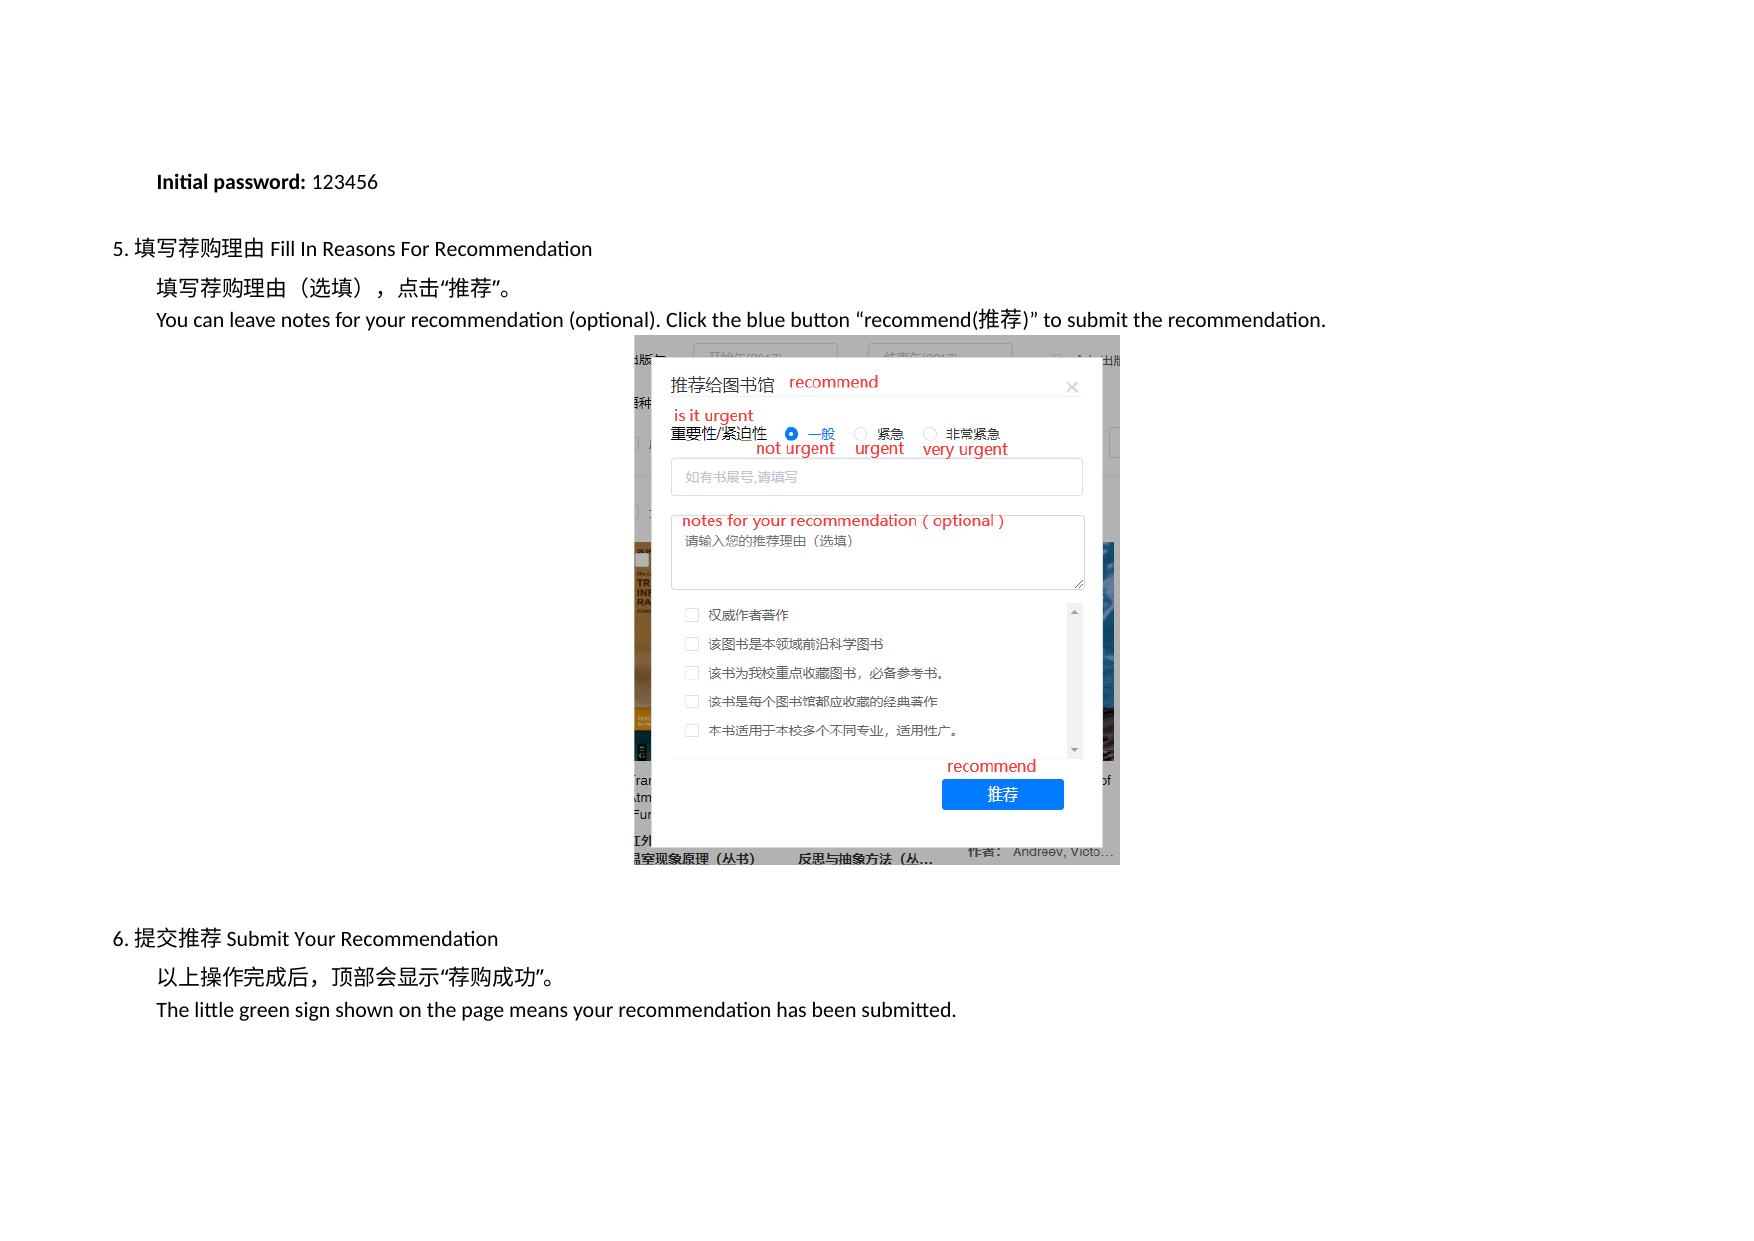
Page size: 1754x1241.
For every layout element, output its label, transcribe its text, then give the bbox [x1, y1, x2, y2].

text Initial password: 123456 [112, 165, 1641, 198]
subtitle 提交推荐 Submit Your Recommendation [112, 921, 1641, 953]
picture [634, 335, 1120, 865]
text You can leave notes for your recommendation (optional). Click the blue button “recommend(推荐)” to submit the recommendation. [112, 303, 1641, 336]
text 以上操作完成后，顶部会显示“荐购成功”。 [112, 961, 1641, 993]
text 填写荐购理由（选填），点击“推荐”。 [112, 271, 1641, 303]
subtitle 填写荐购理由 Fill In Reasons For Recommendation [112, 230, 1641, 263]
text The little green sign shown on the page means your recommendation has been submitted. [112, 993, 1641, 1026]
